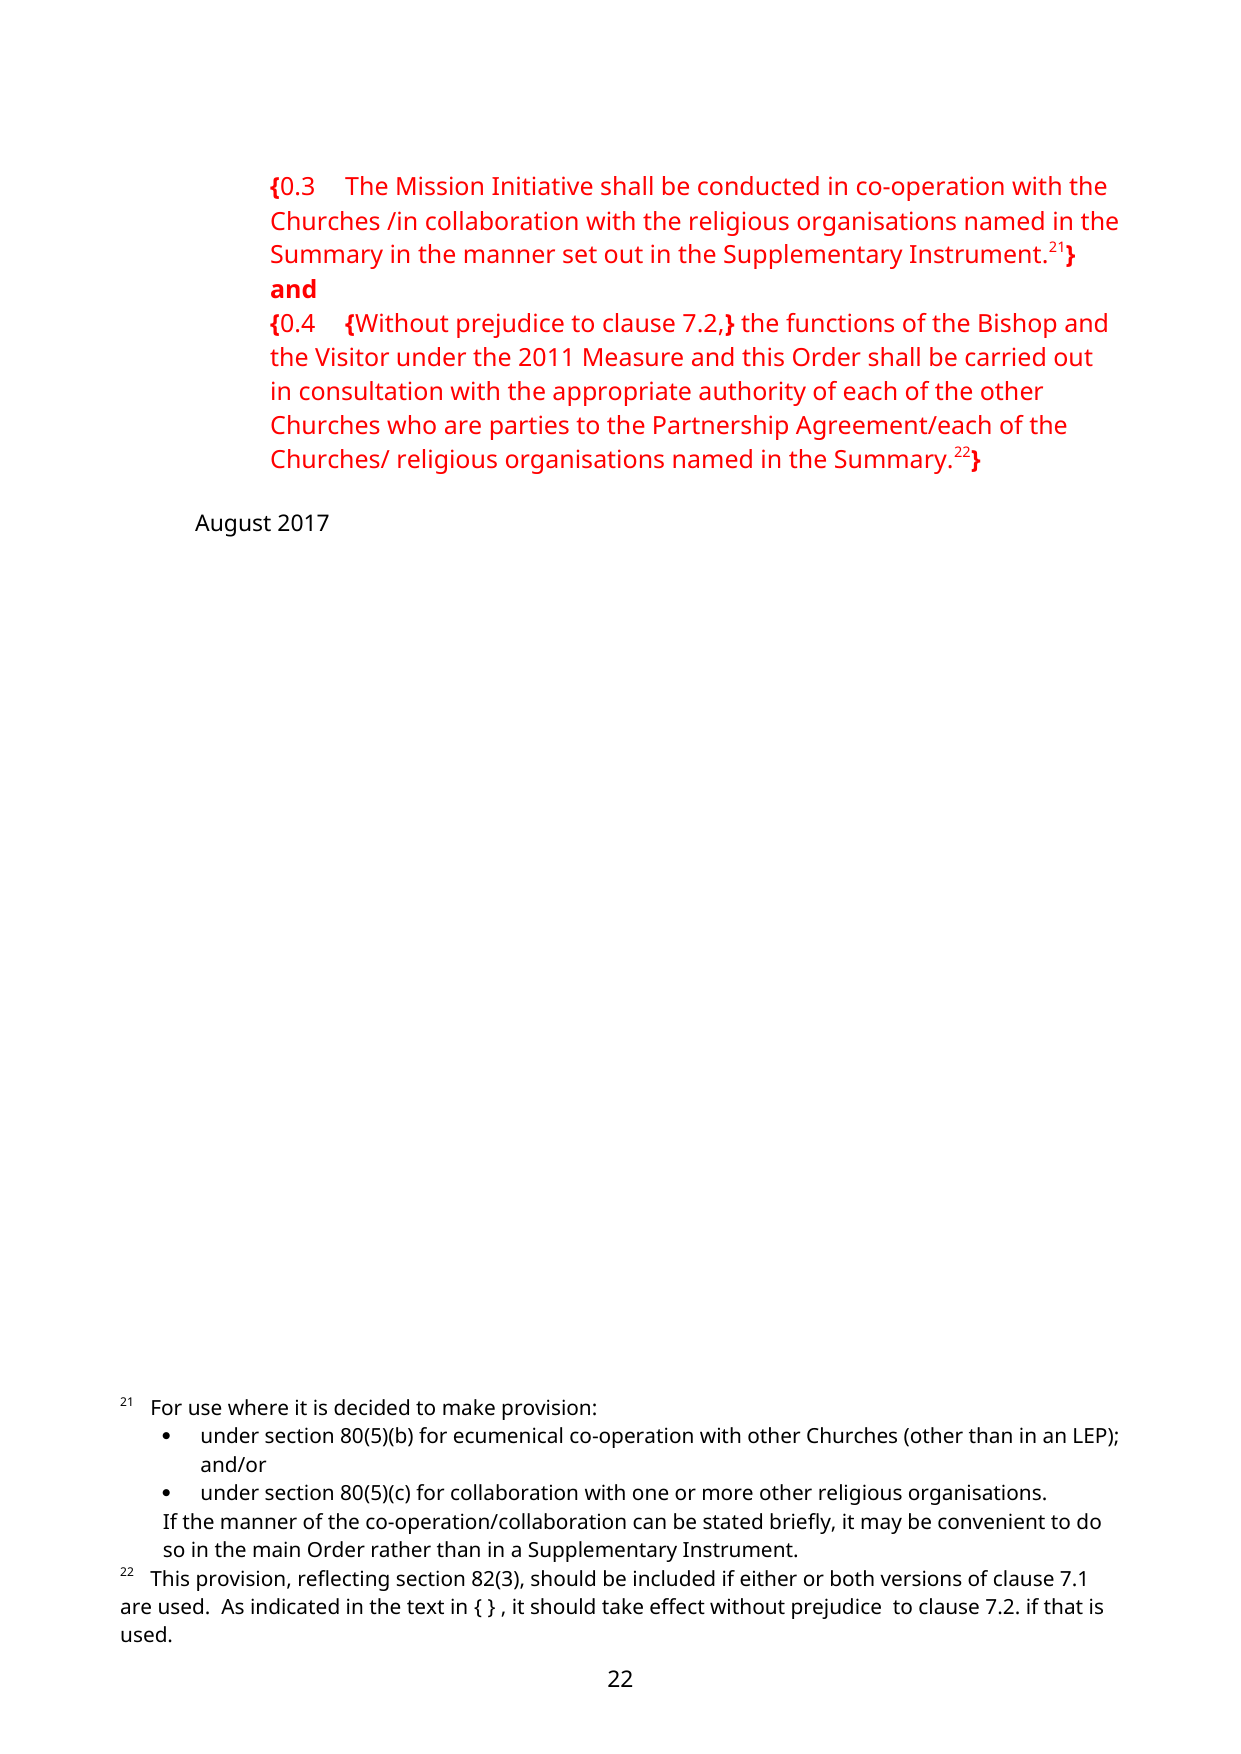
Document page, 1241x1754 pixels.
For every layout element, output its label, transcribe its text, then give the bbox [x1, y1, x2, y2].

text {0.4 {Without prejudice to clause 7.2,} the functions of the Bishop and the Visitor under the 2011 Measure and this Order shall be carried out in consultation with the appropriate authority of each of the other Churches who are parties to the Partnership Agreement/each of the Churches/ religious organisations named in the Summary.} [270, 305, 1120, 476]
text August 2017 [195, 507, 1120, 538]
text and [270, 271, 1120, 305]
text {0.3 The Mission Initiative shall be conducted in co-operation with the Churches /in collaboration with the religious organisations named in the Summary in the manner set out in the Supplementary Instrument.} [270, 169, 1120, 271]
